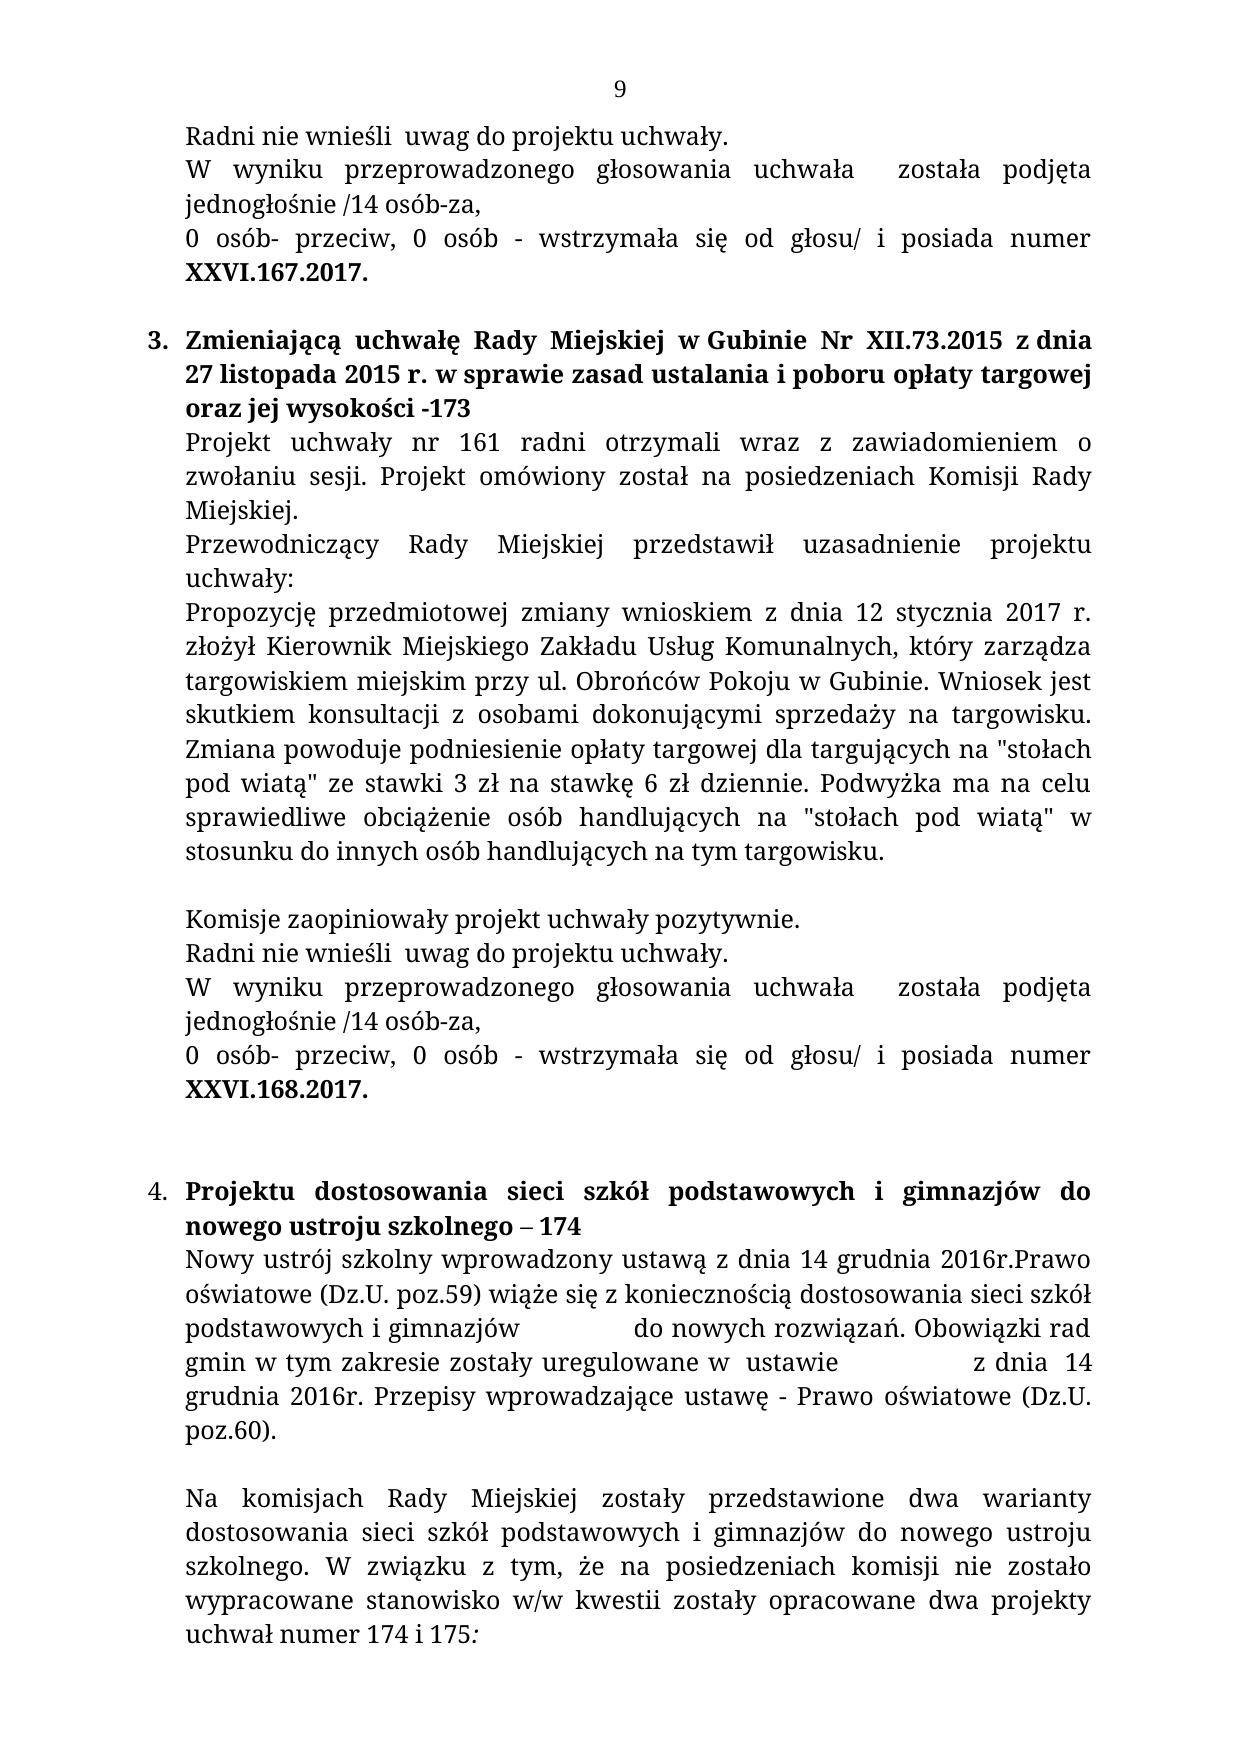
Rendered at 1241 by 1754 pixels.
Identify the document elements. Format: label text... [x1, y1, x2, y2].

text W wyniku przeprowadzonego głosowania uchwała została podjęta jednogłośnie /14 osób-za, [185, 152, 1092, 220]
text Na komisjach Rady Miejskiej zostały przedstawione dwa warianty dostosowania sieci szkół podstawowych i gimnazjów do nowego ustroju szkolnego. W związku z tym, że na posiedzeniach komisji nie zostało wypracowane stanowisko w/w kwestii zostały opracowane dwa projekty uchwał numer 174 i 175: [185, 1481, 1092, 1651]
text Przewodniczący Rady Miejskiej przedstawił uzasadnienie projektu uchwały: [185, 527, 1092, 595]
text 0 osób- przeciw, 0 osób - wstrzymała się od głosu/ i posiada numer XXVI.167.2017. [185, 220, 1092, 288]
text Projekt uchwały nr 161 radni otrzymali wraz z zawiadomieniem o zwołaniu sesji. Projekt omówiony został na posiedzeniach Komisji Rady Miejskiej. [185, 425, 1092, 527]
text 0 osób- przeciw, 0 osób - wstrzymała się od głosu/ i posiada numer XXVI.168.2017. [185, 1038, 1092, 1106]
text Propozycję przedmiotowej zmiany wnioskiem z dnia 12 stycznia 2017 r. złożył Kierownik Miejskiego Zakładu Usług Komunalnych, który zarządza targowiskiem miejskim przy ul. Obrońców Pokoju w Gubinie. Wniosek jest skutkiem konsultacji z osobami dokonującymi sprzedaży na targowisku. Zmiana powoduje podniesienie opłaty targowej dla targujących na "stołach pod wiatą" ze stawki 3 zł na stawkę 6 zł dziennie. Podwyżka ma na celu sprawiedliwe obciążenie osób handlujących na "stołach pod wiatą" w stosunku do innych osób handlujących na tym targowisku. [185, 595, 1092, 867]
list Komisje zaopiniowały projekt uchwały pozytywnie. [185, 902, 1092, 936]
list Projektu dostosowania sieci szkół podstawowych i gimnazjów do nowego ustroju szkolnego – 174 [148, 1174, 1092, 1242]
list Nowy ustrój szkolny wprowadzony ustawą z dnia 14 grudnia 2016r.Prawo oświatowe (Dz.U. poz.59) wiąże się z koniecznością dostosowania sieci szkół podstawowych i gimnazjów do nowych rozwiązań. Obowiązki rad gmin w tym zakresie zostały uregulowane w ustawie z dnia 14 grudnia 2016r. Przepisy wprowadzające ustawę - Prawo oświatowe (Dz.U. poz.60). [185, 1412, 1092, 1447]
list Zmieniającą uchwałę Rady Miejskiej w Gubinie Nr XII.73.2015 z dnia 27 listopada 2015 r. w sprawie zasad ustalania i poboru opłaty targowej oraz jej wysokości -173 [148, 322, 1092, 425]
text Radni nie wnieśli uwag do projektu uchwały. [185, 936, 1092, 970]
text Radni nie wnieśli uwag do projektu uchwały. [185, 118, 1092, 152]
text W wyniku przeprowadzonego głosowania uchwała została podjęta jednogłośnie /14 osób-za, [185, 970, 1092, 1038]
